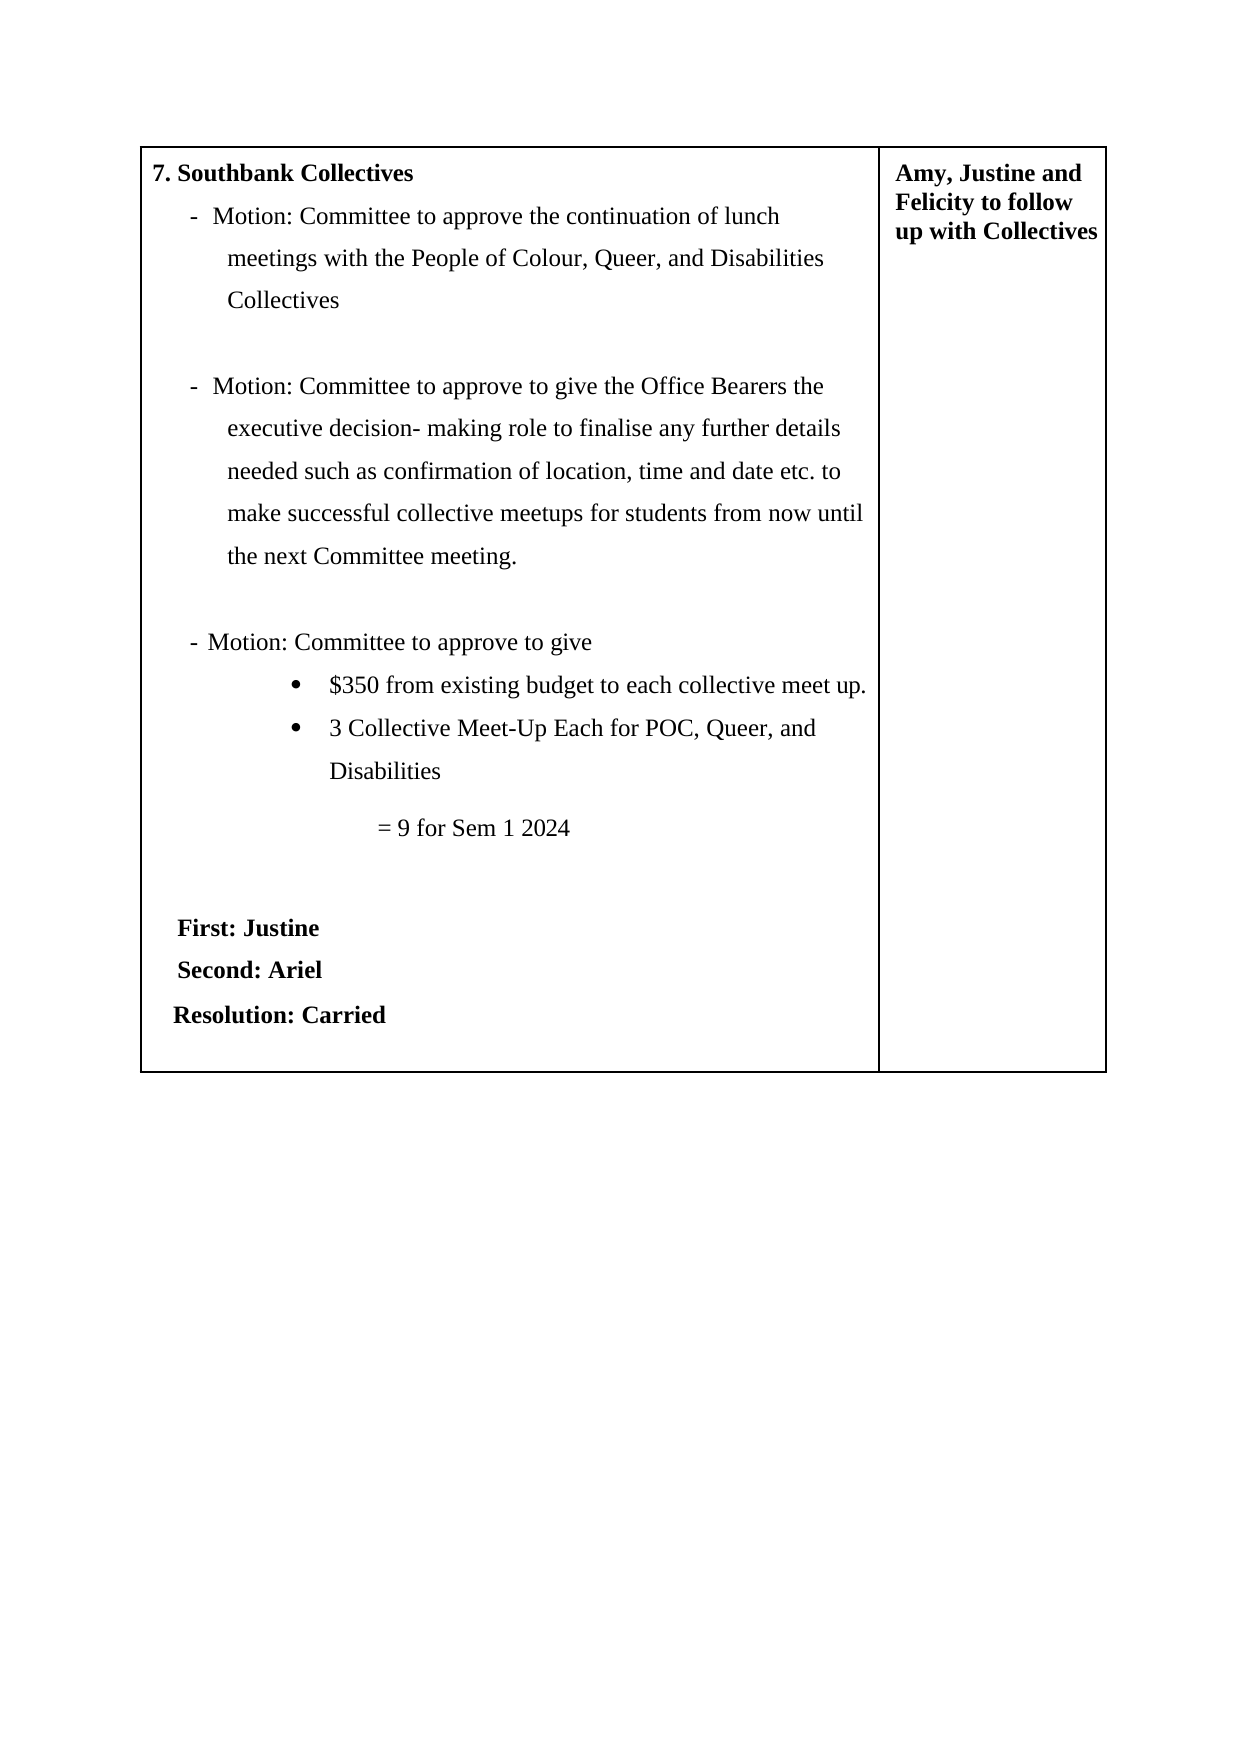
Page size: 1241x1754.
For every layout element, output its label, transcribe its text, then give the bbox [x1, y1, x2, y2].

table_cell 7. Southbank Collectives - Motion: Committee to approve the continuation of lunch meetings with the People of Colour, Queer, and Disabilities Collectives - Motion: Committee to approve to give the Office Bearers the executive decision- making role to finalise any further details needed such as confirmation of location, time and date etc. to make successful collective meetups for students from now until the next Committee meeting. - Motion: Committee to approve to give $350 from existing budget to each collective meet up. 3 Collective Meet-Up Each for POC, Queer, and Disabilities = 9 for Sem 1 2024 First: Justine Second: Ariel Resolution: Carried [142, 148, 878, 1071]
table_cell Amy, Justine and Felicity to follow up with Collectives [880, 148, 1105, 1071]
